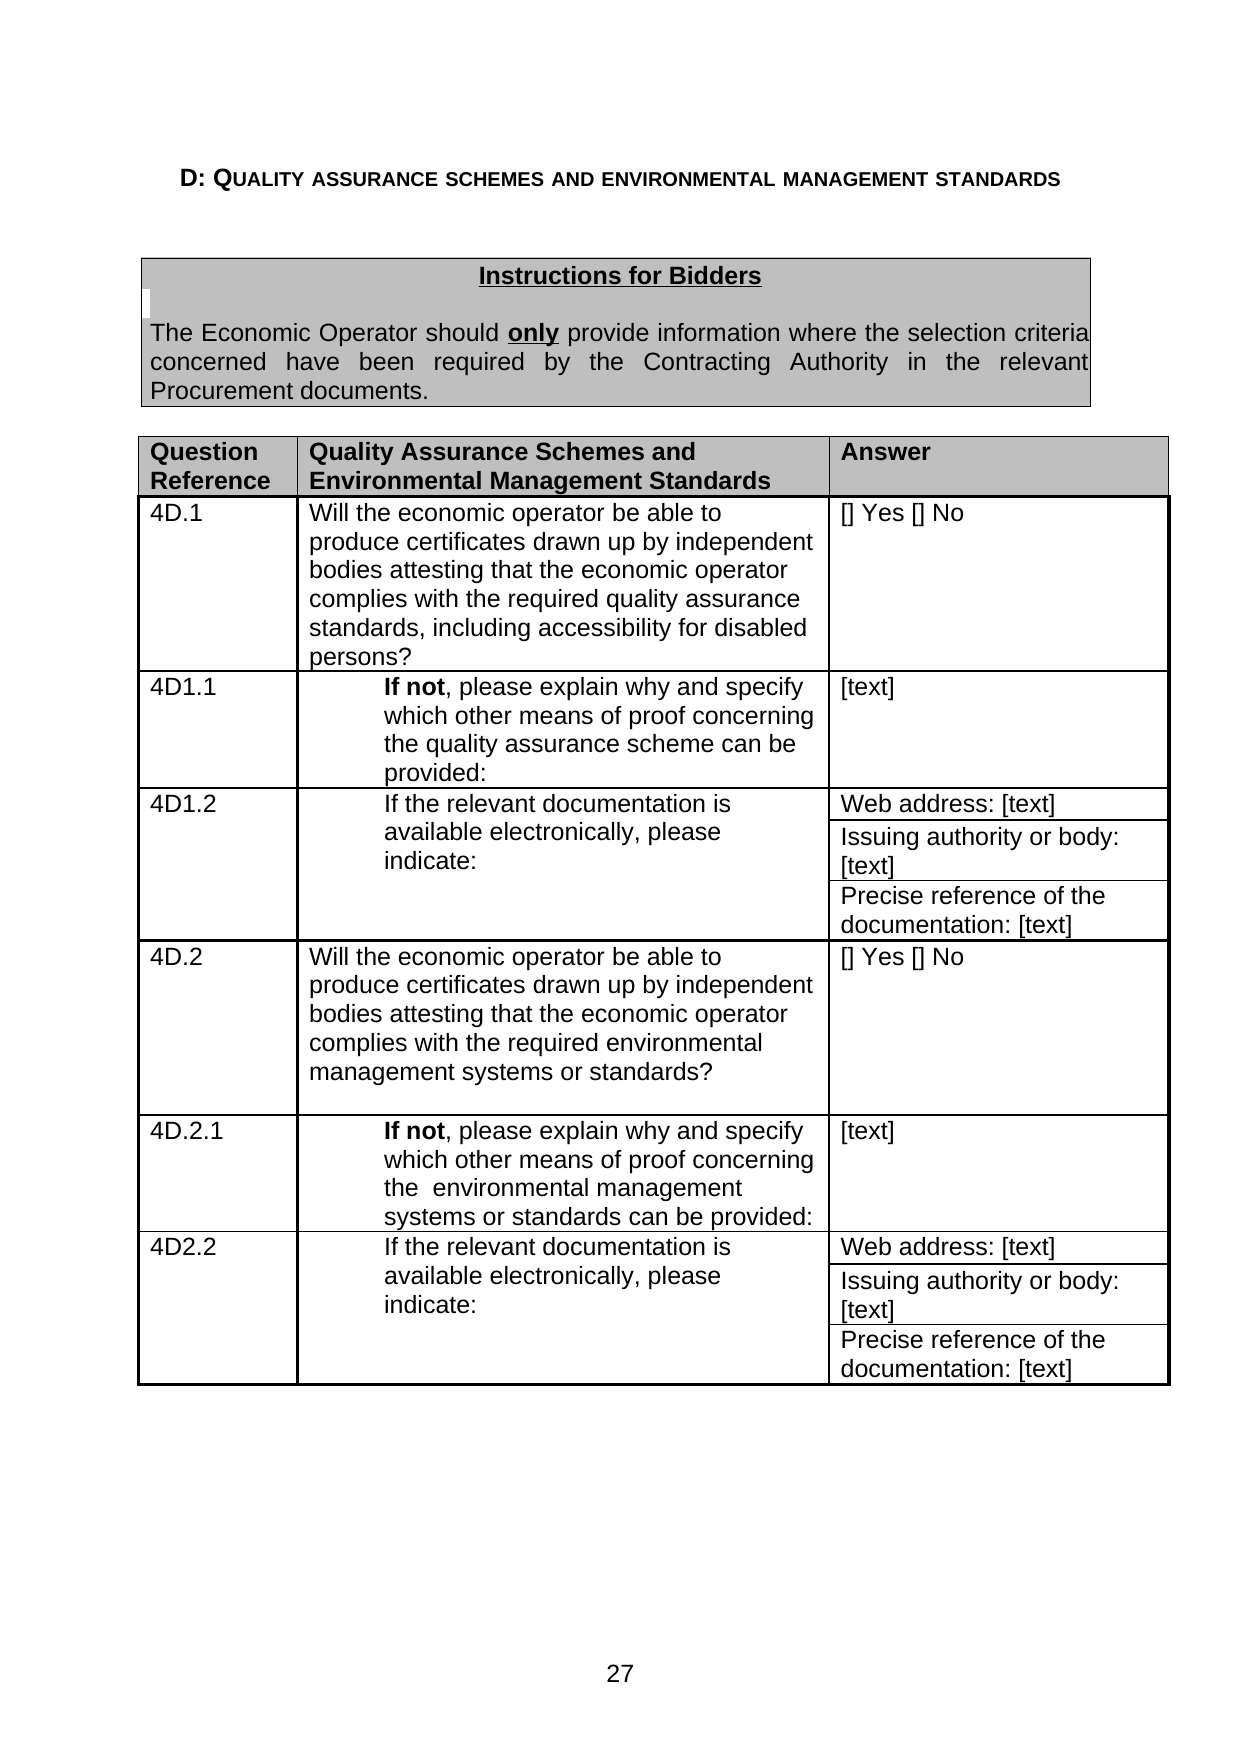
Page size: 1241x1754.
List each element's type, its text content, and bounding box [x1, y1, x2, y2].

table_cell If the relevant documentation is available electronically, please indicate: [299, 1232, 828, 1382]
table_cell [] Yes [] No [830, 942, 1167, 1114]
table_header Question Reference [139, 437, 297, 495]
table_cell 4D.2.1 [140, 1116, 296, 1231]
table_cell Web address: [text] [830, 789, 1167, 819]
table_cell If not, please explain why and specify which other means of proof concerning the environmental management systems or standards can be provided: [299, 1116, 828, 1231]
table_cell [] Yes [] No [830, 498, 1167, 670]
table_cell Will the economic operator be able to produce certificates drawn up by independent bodies attesting that the economic operator complies with the required environmental management systems or standards? [299, 942, 828, 1114]
text Instructions for Bidders [142, 259, 1090, 289]
table_cell Precise reference of the documentation: [text] [830, 1325, 1167, 1382]
table_cell [text] [830, 1116, 1167, 1231]
table_cell Issuing authority or body: [text] [830, 821, 1167, 879]
text The Economic Operator should only provide information where the selection criteria concerned have been required by the Contracting Authority in the relevant Procurement documents. [142, 315, 1090, 406]
table_cell [text] [830, 672, 1167, 787]
table_cell Issuing authority or body: [text] [830, 1265, 1167, 1323]
table_header Quality Assurance Schemes and Environmental Management Standards [298, 437, 829, 495]
subtitle D: Quality assurance schemes and environmental management standards [150, 162, 1090, 191]
table_cell 4D1.2 [140, 789, 296, 939]
table_cell Will the economic operator be able to produce certificates drawn up by independent bodies attesting that the economic operator complies with the required quality assurance standards, including accessibility for disabled persons? [299, 498, 828, 670]
table_header Answer [830, 437, 1168, 495]
table_cell If the relevant documentation is available electronically, please indicate: [299, 789, 828, 939]
table_cell Precise reference of the documentation: [text] [830, 881, 1167, 939]
table_cell Web address: [text] [830, 1232, 1167, 1263]
table_cell 4D1.1 [140, 672, 296, 787]
table_cell If not, please explain why and specify which other means of proof concerning the quality assurance scheme can be provided: [299, 672, 828, 787]
table_cell 4D.1 [140, 498, 296, 670]
table_cell 4D2.2 [140, 1232, 296, 1382]
table_cell 4D.2 [140, 942, 296, 1114]
